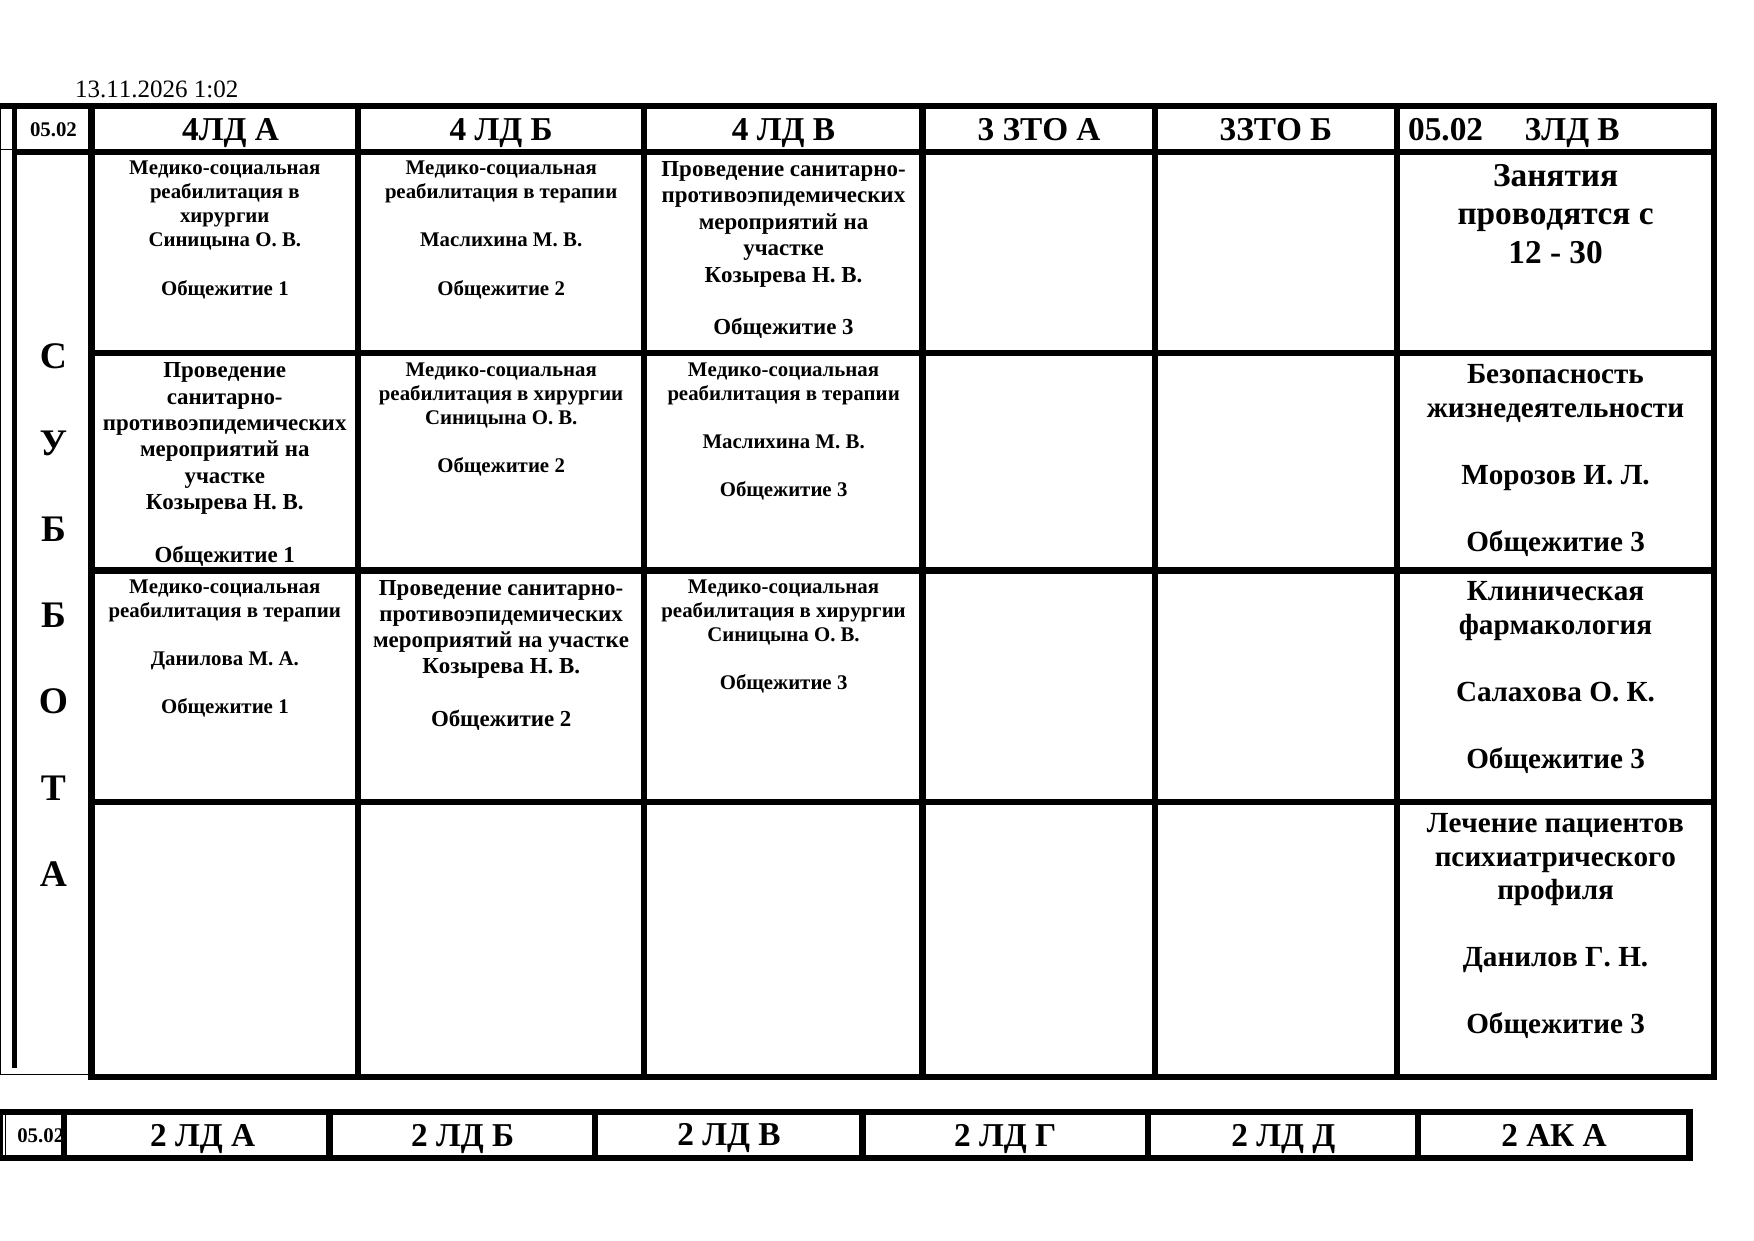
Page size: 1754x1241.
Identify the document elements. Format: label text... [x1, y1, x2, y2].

table_header 05.02 [6, 1115, 61, 1155]
table_cell [647, 805, 919, 1073]
table_cell Медико-социальная реабилитация в терапии Маслихина М. В. Общежитие 3 [647, 356, 919, 567]
table_cell 4ЛД А [95, 109, 355, 149]
table_cell Проведение санитарно-противоэпидемических мероприятий на участке Козырева Н. В. Общежитие 1 [95, 356, 355, 567]
table_cell [926, 356, 1152, 567]
table_header 2 ЛД Б [333, 1115, 592, 1155]
table_cell [1, 150, 15, 1073]
table_cell Медико-социальная реабилитация в хирургии Синицына О. В. Общежитие 2 [361, 356, 641, 567]
table_cell [361, 805, 641, 1073]
table_cell [95, 805, 355, 1073]
table_cell [1158, 805, 1394, 1073]
table_header 2 АК А [1421, 1115, 1686, 1155]
table_header 2 ЛД Г [866, 1115, 1145, 1155]
table_header 2 ЛД А [67, 1115, 326, 1155]
table_cell Занятия проводятся с 12 - 30 [1400, 155, 1711, 350]
table_cell 3 ЗТО А [926, 109, 1152, 149]
table_cell Медико-социальная реабилитация в хирургии Синицына О. В. Общежитие 1 [95, 155, 355, 350]
table_cell Медико-социальная реабилитация в терапии Маслихина М. В. Общежитие 2 [361, 155, 641, 350]
table_cell С У Б Б О Т А [15, 155, 88, 1073]
table_cell [1, 109, 12, 149]
table_cell [926, 155, 1152, 350]
table_cell Безопасность жизнедеятельности Морозов И. Л. Общежитие 3 [1400, 356, 1711, 567]
table_cell 3ЗТО Б [1158, 109, 1394, 149]
table_cell 05.02 3ЛД В [1400, 109, 1711, 149]
table_cell Клиническая фармакология Салахова О. К. Общежитие 3 [1400, 574, 1711, 799]
table_header 2 ЛД В [598, 1115, 859, 1155]
table_cell 4 ЛД Б [361, 109, 641, 149]
table_cell [926, 574, 1152, 799]
table_cell 4 ЛД В [647, 109, 919, 149]
table_cell Проведение санитарно-противоэпидемических мероприятий на участке Козырева Н. В. Общежитие 2 [361, 574, 641, 799]
table_cell Медико-социальная реабилитация в хирургии Синицына О. В. Общежитие 3 [647, 574, 919, 799]
table_cell Проведение санитарно-противоэпидемических мероприятий на участке Козырева Н. В. Общежитие 3 [647, 155, 919, 350]
table_cell 05.02 [17, 109, 88, 149]
table_cell [1158, 356, 1394, 567]
table_cell [1158, 155, 1394, 350]
table_cell Лечение пациентов психиатрического профиля Данилов Г. Н. Общежитие 3 [1400, 805, 1711, 1073]
table_header 2 ЛД Д [1151, 1115, 1415, 1155]
table_cell [926, 805, 1152, 1073]
table_cell Медико-социальная реабилитация в терапии Данилова М. А. Общежитие 1 [95, 574, 355, 799]
table_cell [1158, 574, 1394, 799]
